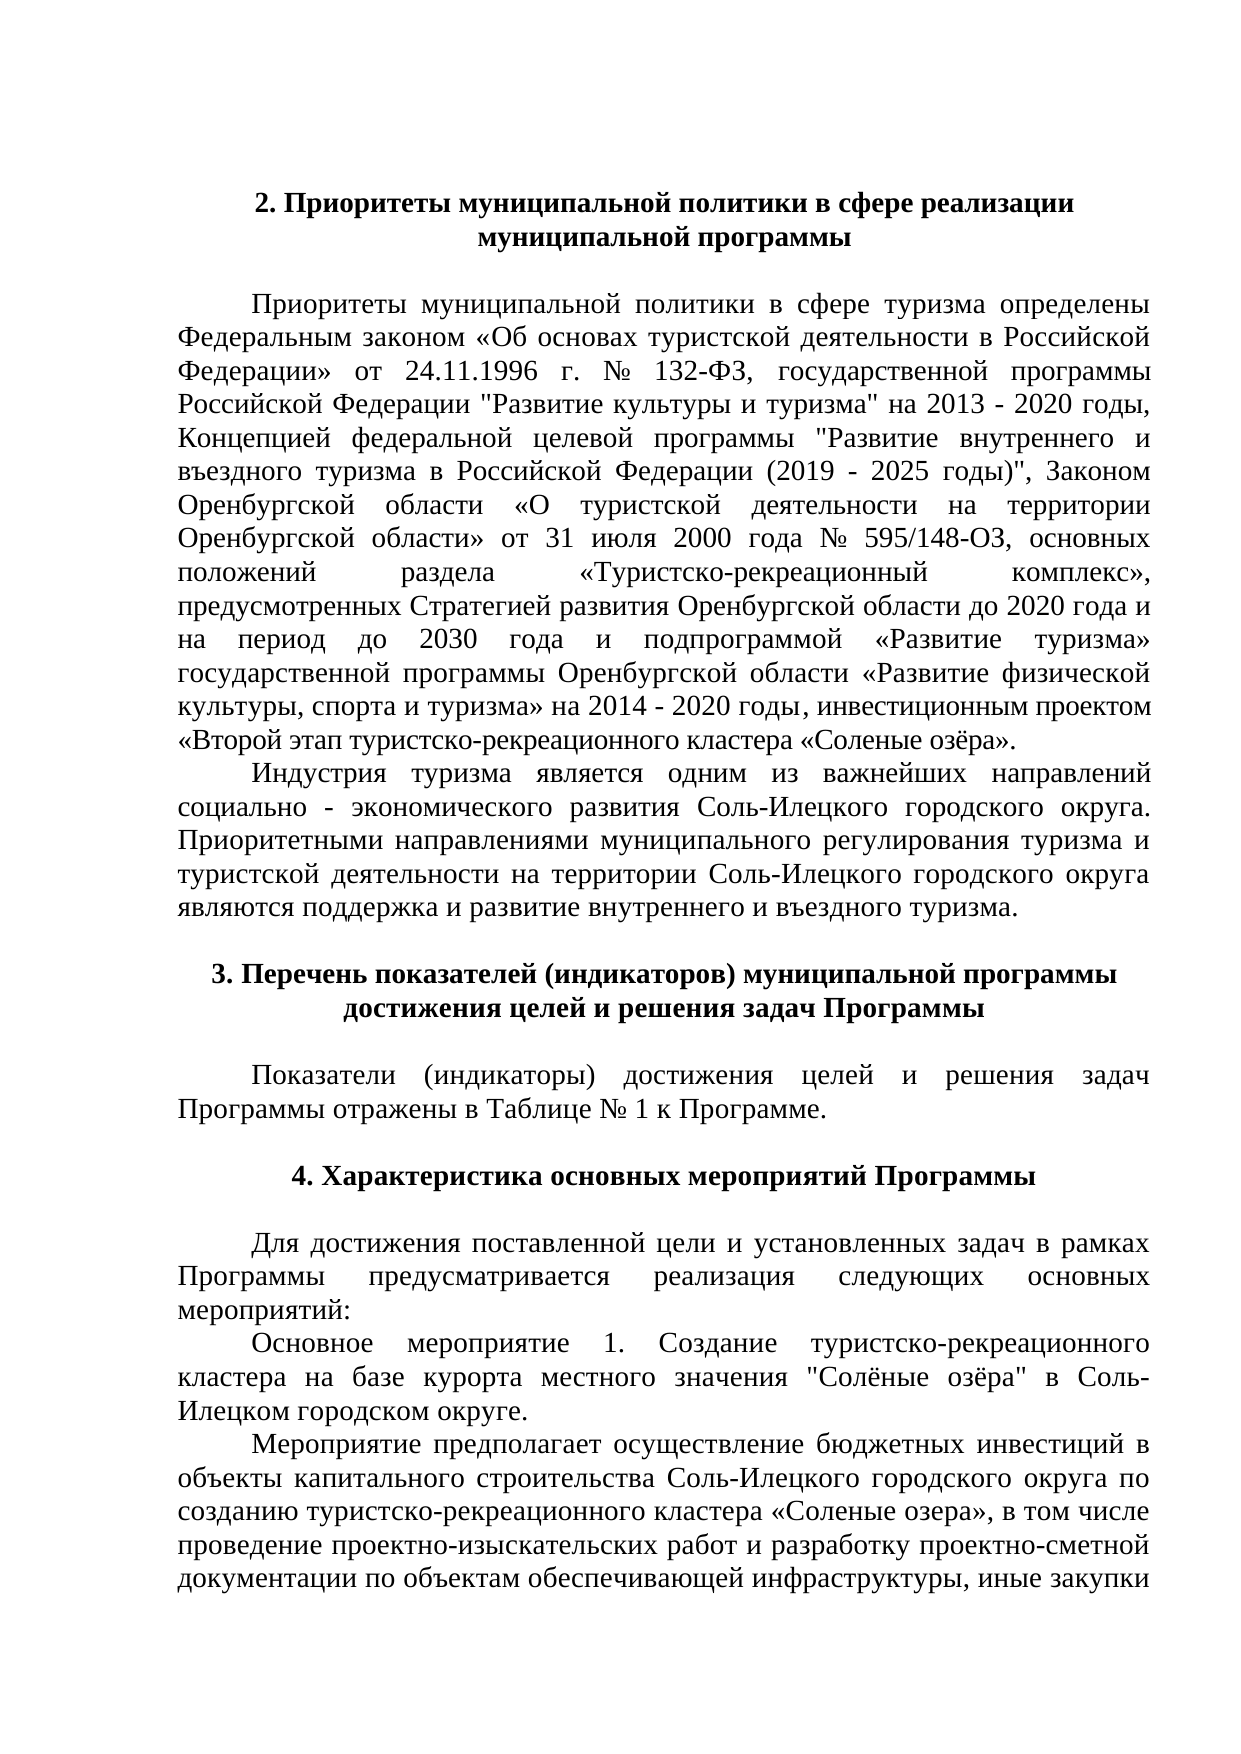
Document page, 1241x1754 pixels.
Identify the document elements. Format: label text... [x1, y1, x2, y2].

text Индустрия туризма является одним из важнейших направлений социально - экономического развития Соль-Илецкого городского округа. Приоритетными направлениями муниципального регулирования туризма и туристской деятельности на территории Соль-Илецкого городского округа являются поддержка и развитие внутреннего и въездного туризма. [177, 755, 1152, 923]
text Приоритеты муниципальной политики в сфере туризма определены Федеральным законом «Об основах туристской деятельности в Российской Федерации» от 24.11.1996 г. № 132-ФЗ, государственной программы Российской Федерации "Развитие культуры и туризма" на 2013 - 2020 годы, Концепцией федеральной целевой программы "Развитие внутреннего и въездного туризма в Российской Федерации (2019 - 2025 годы)", Законом Оренбургской области «О туристской деятельности на территории Оренбургской области» от 31 июля 2000 года № 595/148-ОЗ, основных положений раздела «Туристско-рекреационный комплекс», предусмотренных Стратегией развития Оренбургской области до 2020 года и на период до 2030 года и подпрограммой «Развитие туризма» государственной программы Оренбургской области «Развитие физической культуры, спорта и туризма» на 2014 - 2020 годы, инвестиционным проектом «Второй этап туристско-рекреационного кластера «Соленые озёра». [177, 353, 1152, 755]
text 4. Характеристика основных мероприятий Программы [177, 1158, 1152, 1191]
text Показатели (индикаторы) достижения целей и решения задач Программы отражены в Таблице № 1 к Программе. [177, 1057, 1152, 1124]
text Для достижения поставленной цели и установленных задач в рамках Программы предусматривается реализация следующих основных мероприятий: [177, 1225, 1152, 1326]
text 2. Приоритеты муниципальной политики в сфере реализации муниципальной программы [177, 185, 1152, 252]
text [177, 1426, 1152, 1594]
text Основное мероприятие 1. Создание туристско-рекреационного кластера на базе курорта местного значения "Солёные озёра" в Соль-Илецком городском округе. [177, 1326, 1152, 1426]
text 3. Перечень показателей (индикаторов) муниципальной программы достижения целей и решения задач Программы [177, 957, 1152, 1024]
text Приоритеты муниципальной политики в сфере туризма определены Федеральным законом «Об основах туристской деятельности в Российской Федерации» от 24.11.1996 г. № 132-ФЗ, государственной программы Российской Федерации "Развитие культуры и туризма" на 2013 - 2020 годы, Концепцией федеральной целевой программы "Развитие внутреннего и въездного туризма в Российской Федерации (2019 - 2025 годы)", Законом Оренбургской области «О туристской деятельности на территории Оренбургской области» от 31 июля 2000 года № 595/148-ОЗ, основных положений раздела «Туристско-рекреационный комплекс», предусмотренных Стратегией развития Оренбургской области до 2020 года и на период до 2030 года и подпрограммой «Развитие туризма» государственной программы Оренбургской области «Развитие физической культуры, спорта и туризма» на 2014 - 2020 годы, инвестиционным проектом «Второй этап туристско-рекреационного кластера «Соленые озёра». [177, 286, 1152, 353]
